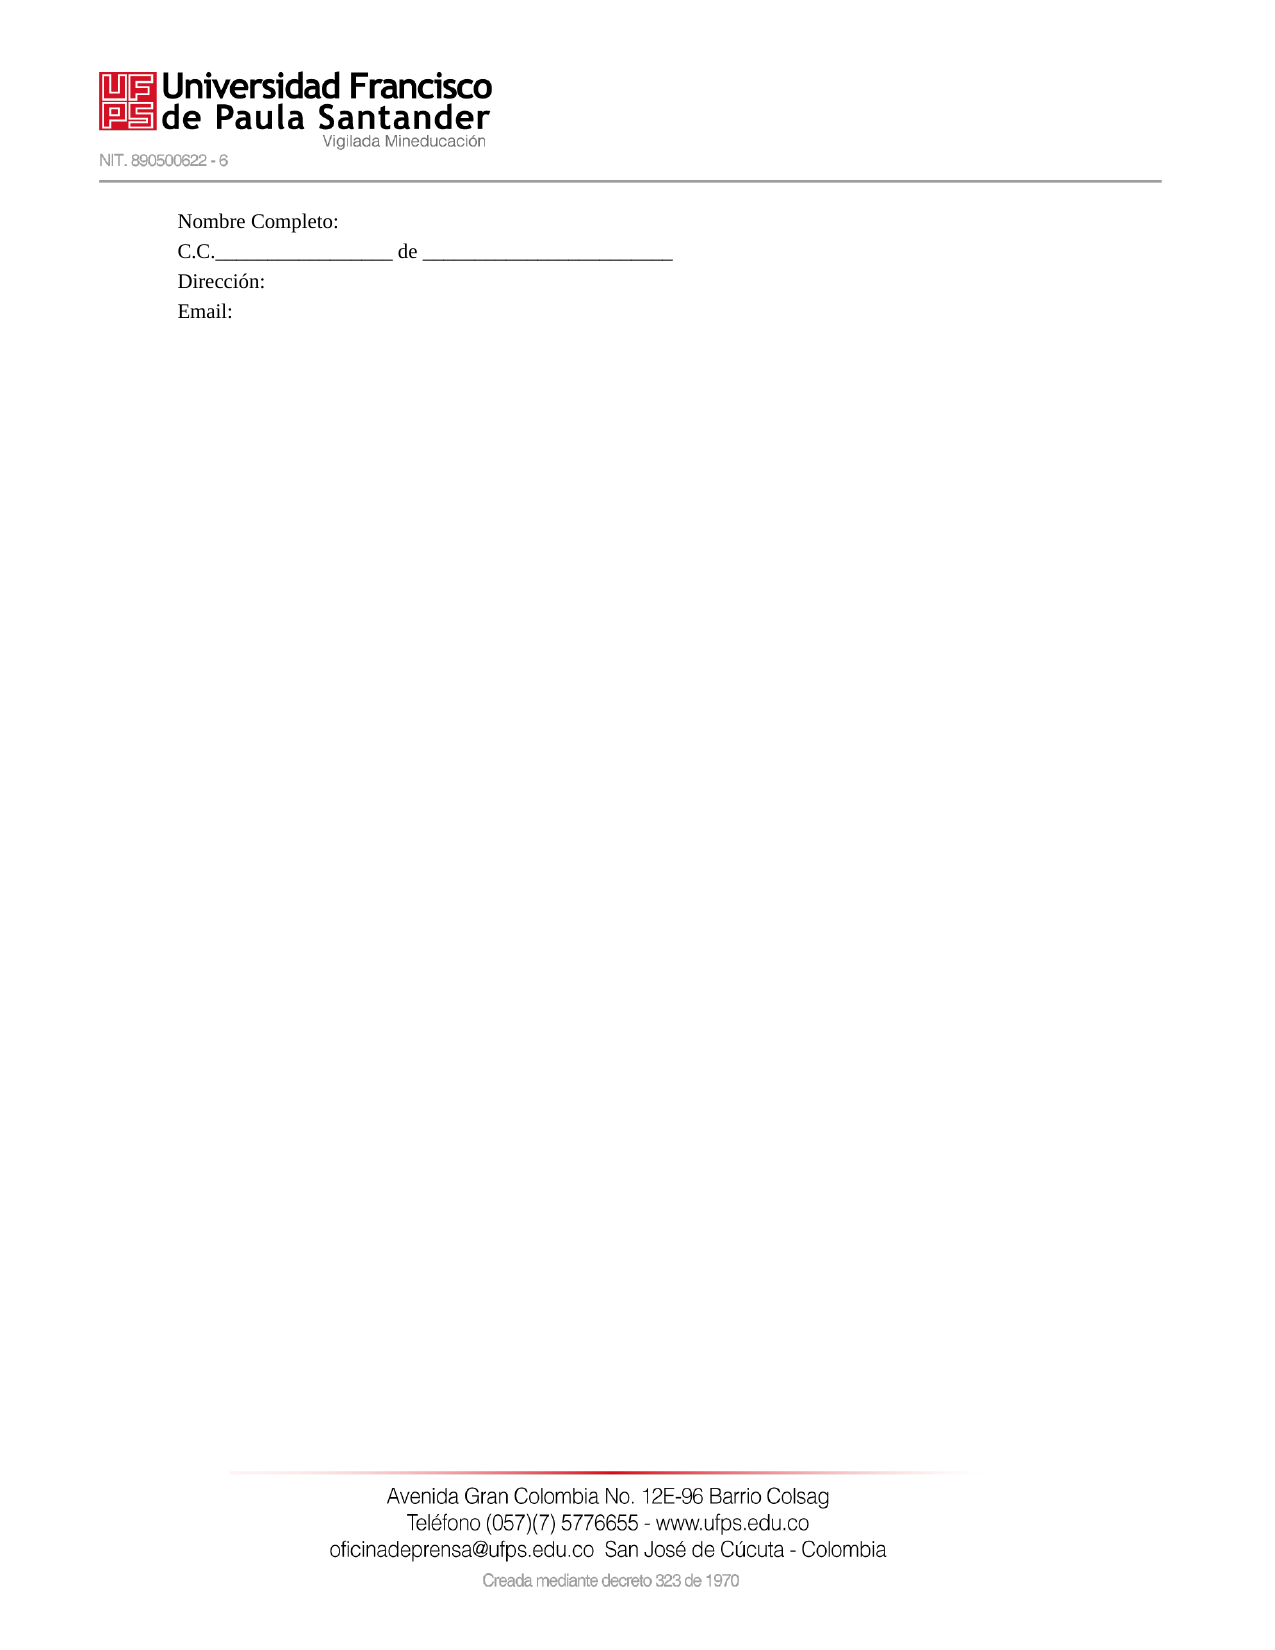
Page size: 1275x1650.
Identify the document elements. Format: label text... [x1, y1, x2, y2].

text C.C._________________ de ________________________ [177, 239, 1098, 263]
text Nombre Completo: [177, 148, 1098, 233]
text Dirección: [177, 269, 1098, 293]
picture [0, 1441, 1275, 1620]
picture [72, 47, 1188, 203]
text Email: [177, 299, 1098, 323]
